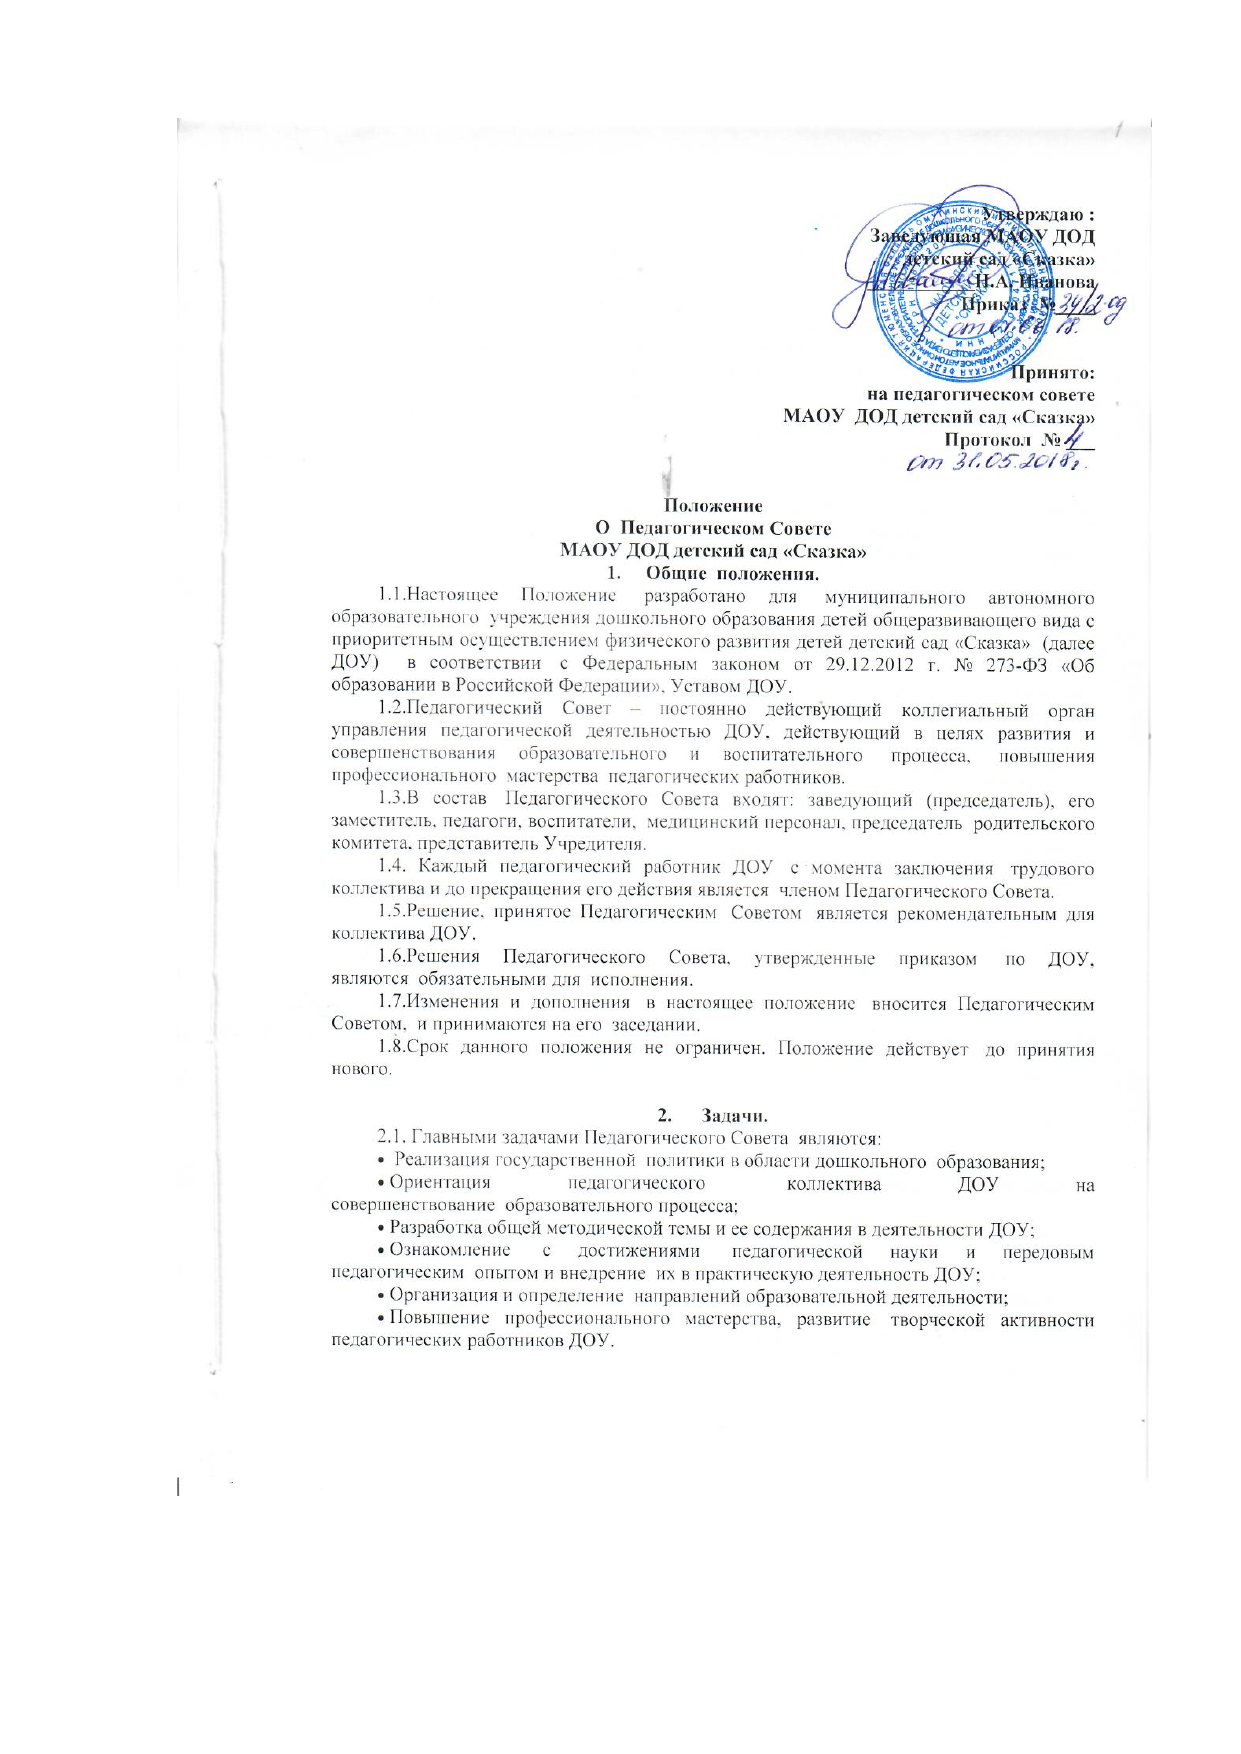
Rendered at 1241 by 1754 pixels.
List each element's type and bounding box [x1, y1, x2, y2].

picture [177, 118, 1152, 1496]
